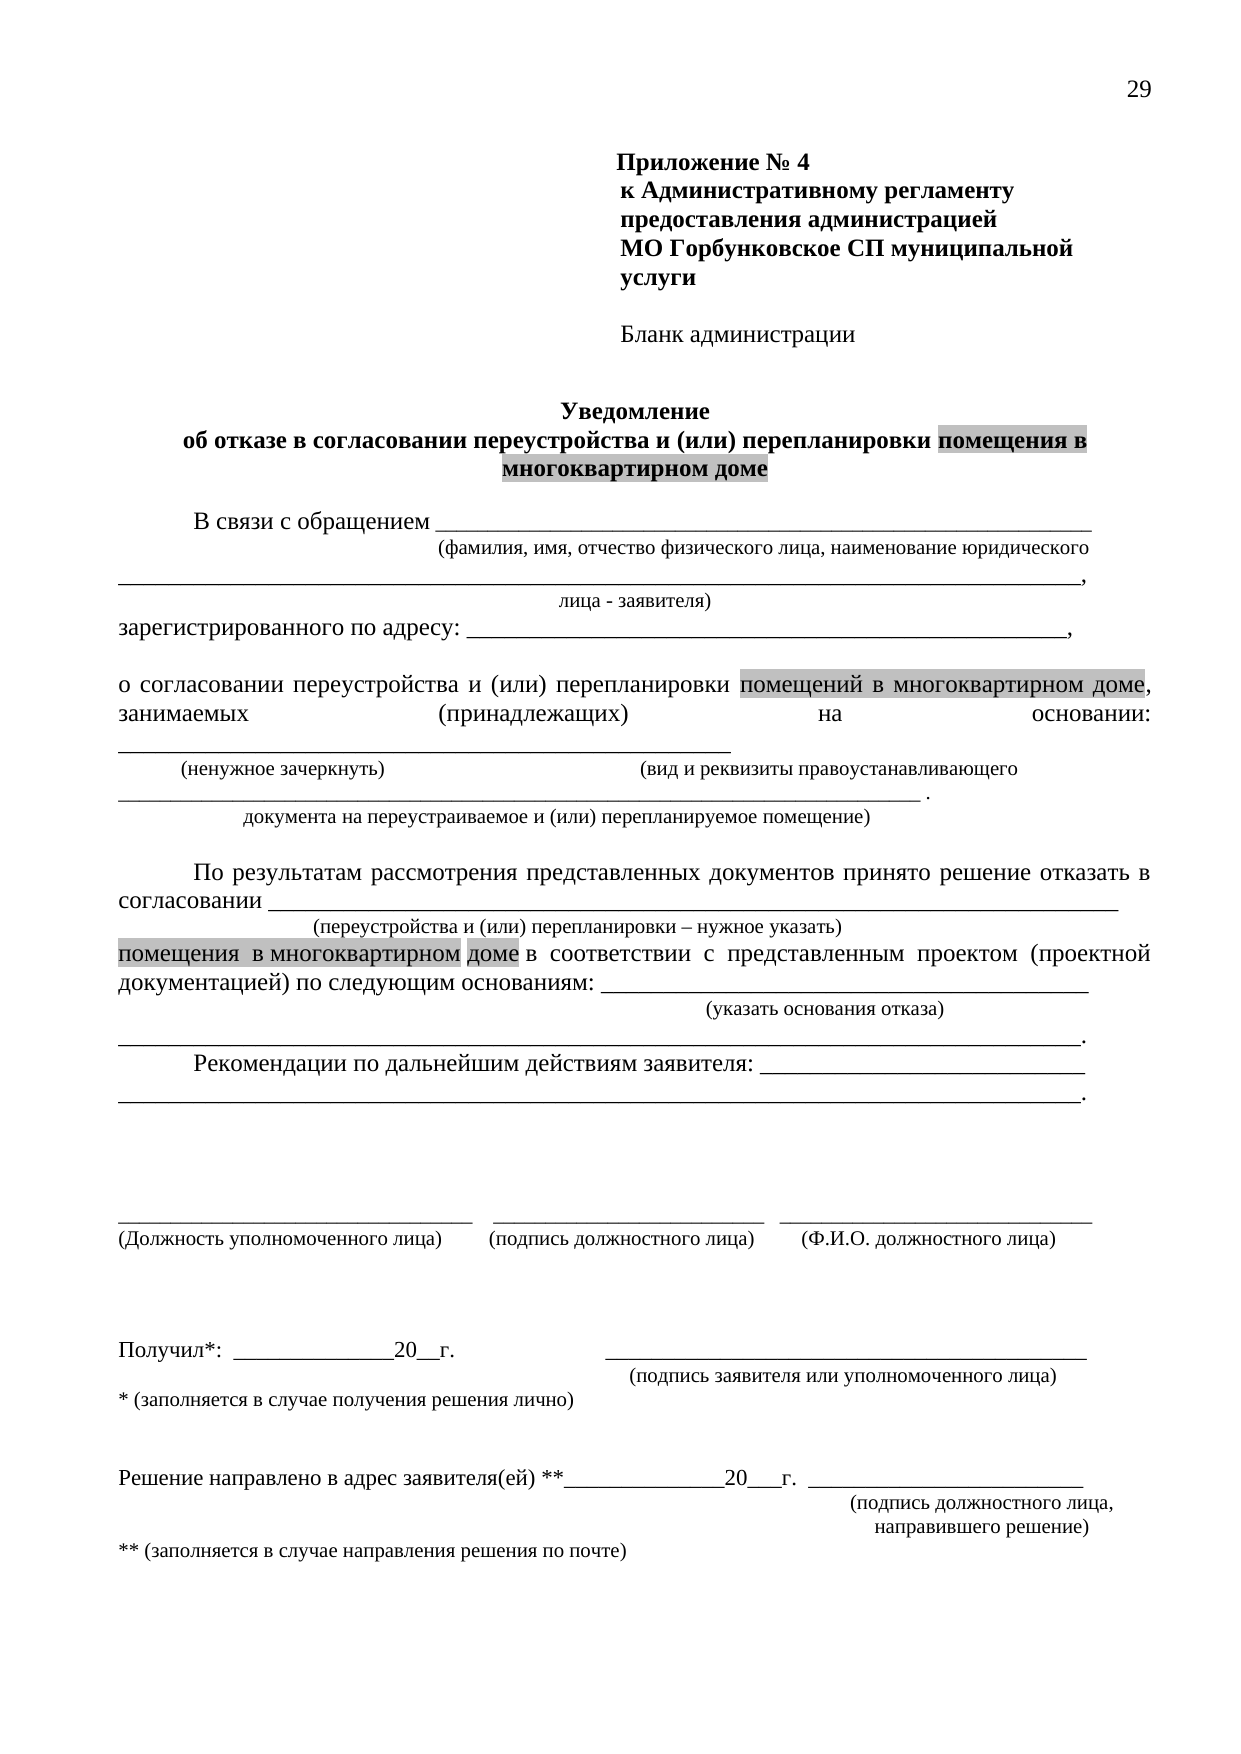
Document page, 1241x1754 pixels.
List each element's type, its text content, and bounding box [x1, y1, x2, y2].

text помещения в многоквартирном доме в соответствии с представленным проектом (проектной документацией) по следующим основаниям: _______________________________________ [118, 938, 1152, 996]
title предоставления администрацией [118, 204, 1190, 233]
text _____________________________________________________________________________. [118, 1020, 1152, 1048]
text об отказе в согласовании переустройства и (или) перепланировки помещения в многоквартирном доме [118, 425, 1152, 482]
text * (заполняется в случае получения решения лично) [118, 1387, 1152, 1411]
title МО Горбунковское СП муниципальной [118, 233, 1190, 262]
text документа на переустраиваемое и (или) перепланируемое помещение) [118, 804, 1152, 828]
text Уведомление [118, 396, 1152, 425]
text лица - заявителя) [118, 588, 1152, 612]
text __________________________________ __________________________ ______________________________ [118, 1202, 1152, 1226]
text _____________________________________________________________________________, [118, 559, 1152, 588]
text (подпись должностного лица, [118, 1490, 1152, 1514]
text По результатам рассмотрения представленных документов принято решение отказать в согласовании ____________________________________________________________________ [118, 857, 1152, 914]
text (ненужное зачеркнуть) (вид и реквизиты правоустанавливающего [118, 756, 1152, 780]
text (указать основания отказа) [118, 996, 1152, 1020]
text зарегистрированного по адресу: ________________________________________________, [118, 612, 1152, 641]
text о согласовании переустройства и (или) перепланировки помещений в многоквартирном доме, занимаемых (принадлежащих) на основании: _________________________________________________ [118, 669, 1152, 756]
text В связи с обращением _______________________________________________________________ [118, 506, 1152, 535]
text _____________________________________________________________________________ . [118, 780, 1152, 804]
text (фамилия, имя, отчество физического лица, наименование юридического [118, 535, 1152, 559]
text ** (заполняется в случае направления решения по почте) [118, 1538, 1152, 1562]
text (переустройства и (или) перепланировки – нужное указать) [118, 914, 1152, 938]
text Получил*: ______________20__г. __________________________________________ (подпись заявителя или уполномоченного лица) [118, 1337, 1152, 1387]
title услуги [118, 262, 1190, 291]
title Бланк администрации [118, 319, 1190, 348]
title к Административному регламенту [118, 176, 1190, 204]
text _____________________________________________________________________________. [118, 1077, 1152, 1106]
text направившего решение) [118, 1514, 1152, 1538]
text Решение направлено в адрес заявителя(ей) **______________20___г. ________________________ [118, 1464, 1152, 1490]
text (Должность уполномоченного лица) (подпись должностного лица) (Ф.И.О. должностного лица) [118, 1226, 1152, 1250]
text Рекомендации по дальнейшим действиям заявителя: __________________________ [118, 1048, 1152, 1077]
text Приложение № 4 [118, 147, 1190, 176]
